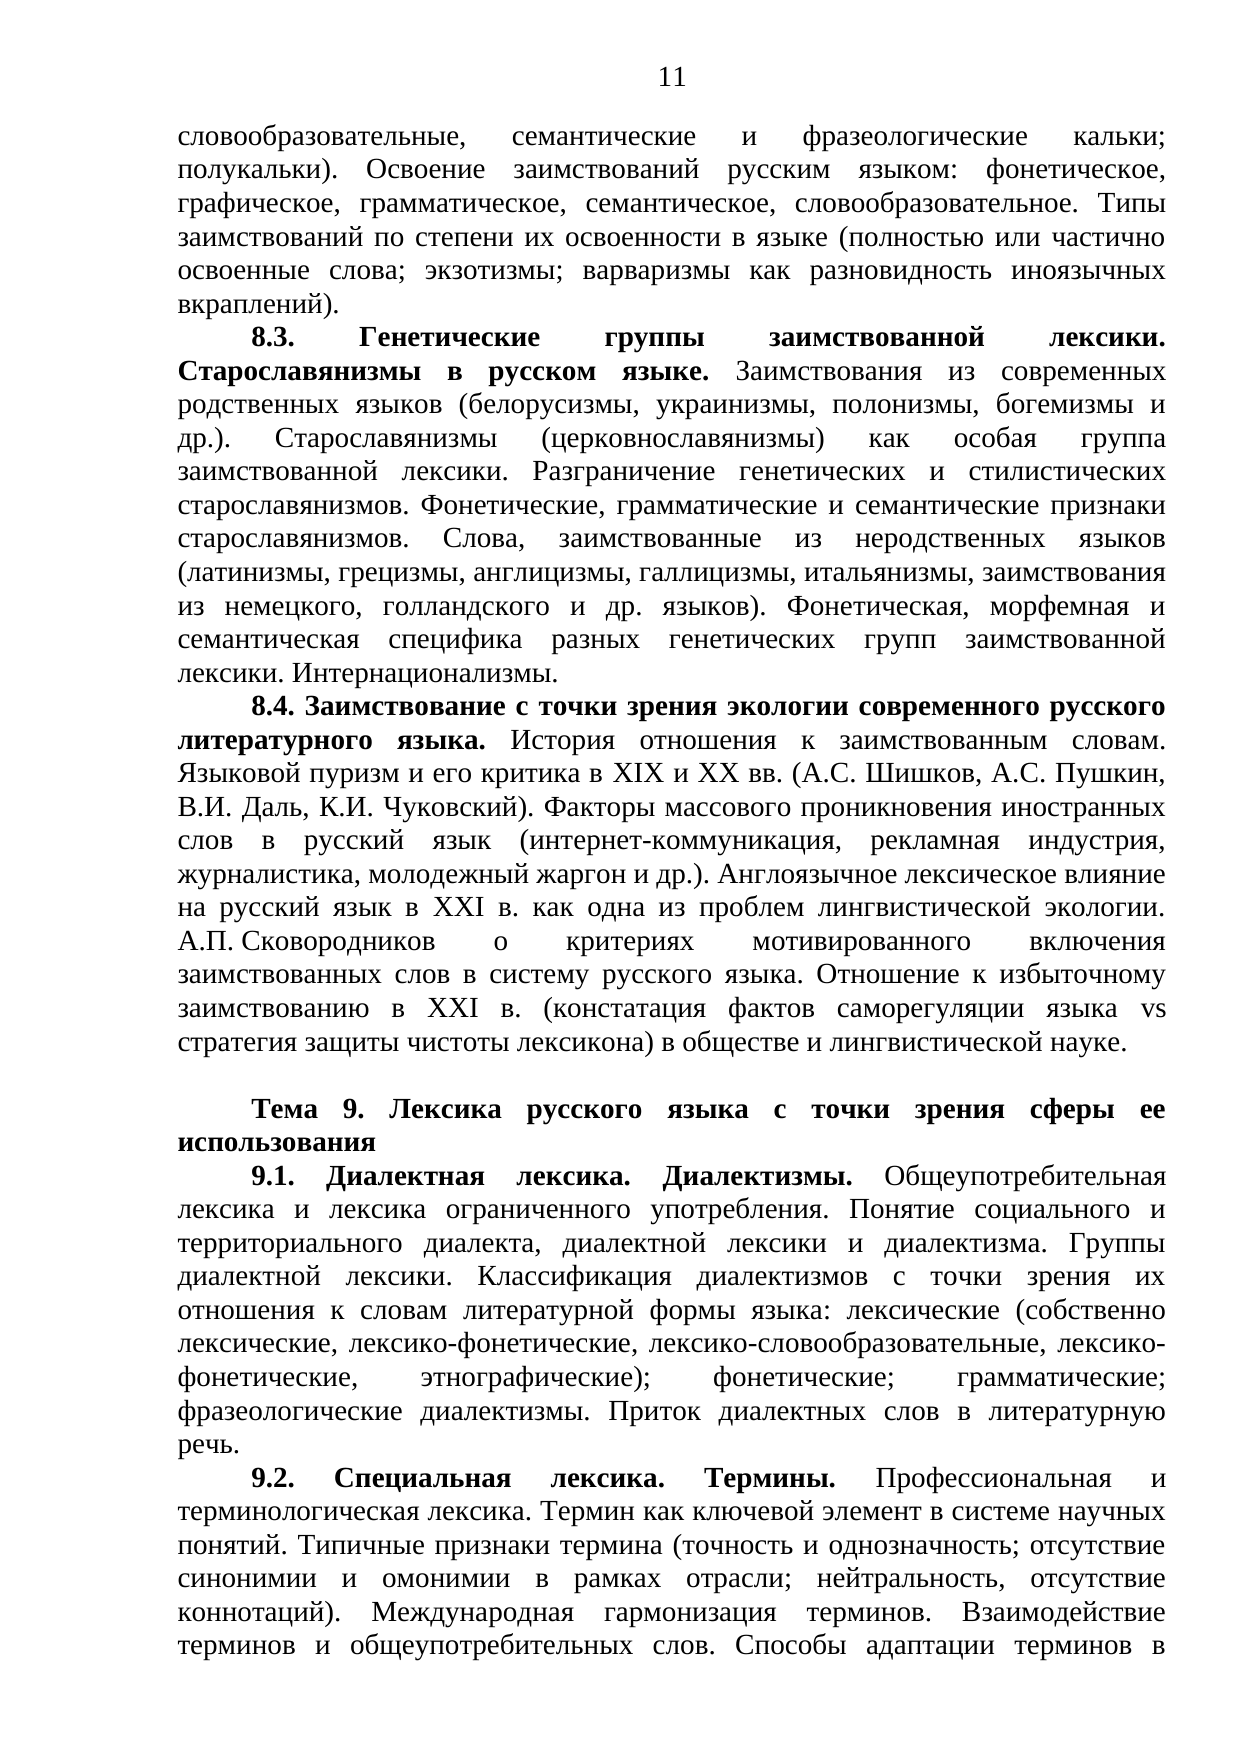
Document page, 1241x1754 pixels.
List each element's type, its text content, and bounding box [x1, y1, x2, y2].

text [177, 1460, 1167, 1661]
text 9.1. Диалектная лексика. Диалектизмы. Общеупотребительная лексика и лексика ограниченного употребления. Понятие социального и территориального диалекта, диалектной лексики и диалектизма. Группы диалектной лексики. Классификация диалектизмов с точки зрения их отношения к словам литературной формы языка: лексические (собственно лексические, лексико-фонетические, лексико-словообразовательные, лексико-фонетические, этнографические); фонетические; грамматические; фразеологические диалектизмы. Приток диалектных слов в литературную речь. [177, 1158, 1167, 1460]
text Тема 9. Лексика русского языка с точки зрения сферы ее использования [177, 1091, 1167, 1158]
text 8.4. Заимствование с точки зрения экологии современного русского литературного языка. История отношения к заимствованным словам. Языковой пуризм и его критика в XIX и ХХ вв. (А.С. Шишков, А.С. Пушкин, В.И. Даль, К.И. Чуковский). Факторы массового проникновения иностранных слов в русский язык (интернет-коммуникация, рекламная индустрия, журналистика, молодежный жаргон и др.). Англоязычное лексическое влияние на русский язык в XXI в. как одна из проблем лингвистической экологии. А.П. Сковородников о критериях мотивированного включения заимствованных слов в систему русского языка. Отношение к избыточному заимствованию в XXI в. (констатация фактов саморегуляции языка vs стратегия защиты чистоты лексикона) в обществе и лингвистической науке. [177, 688, 1167, 1057]
text 8.3. Генетические группы заимствованной лексики. Старославянизмы в русском языке. Заимствования из современных родственных языков (белорусизмы, украинизмы, полонизмы, богемизмы и др.). Старославянизмы (церковнославянизмы) как особая группа заимствованной лексики. Разграничение генетических и стилистических старославянизмов. Фонетические, грамматические и семантические признаки старославянизмов. Слова, заимствованные из неродственных языков (латинизмы, грецизмы, англицизмы, галлицизмы, итальянизмы, заимствования из немецкого, голландского и др. языков). Фонетическая, морфемная и семантическая специфика разных генетических групп заимствованной лексики. Интернационализмы. [177, 319, 1167, 688]
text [177, 118, 1167, 319]
